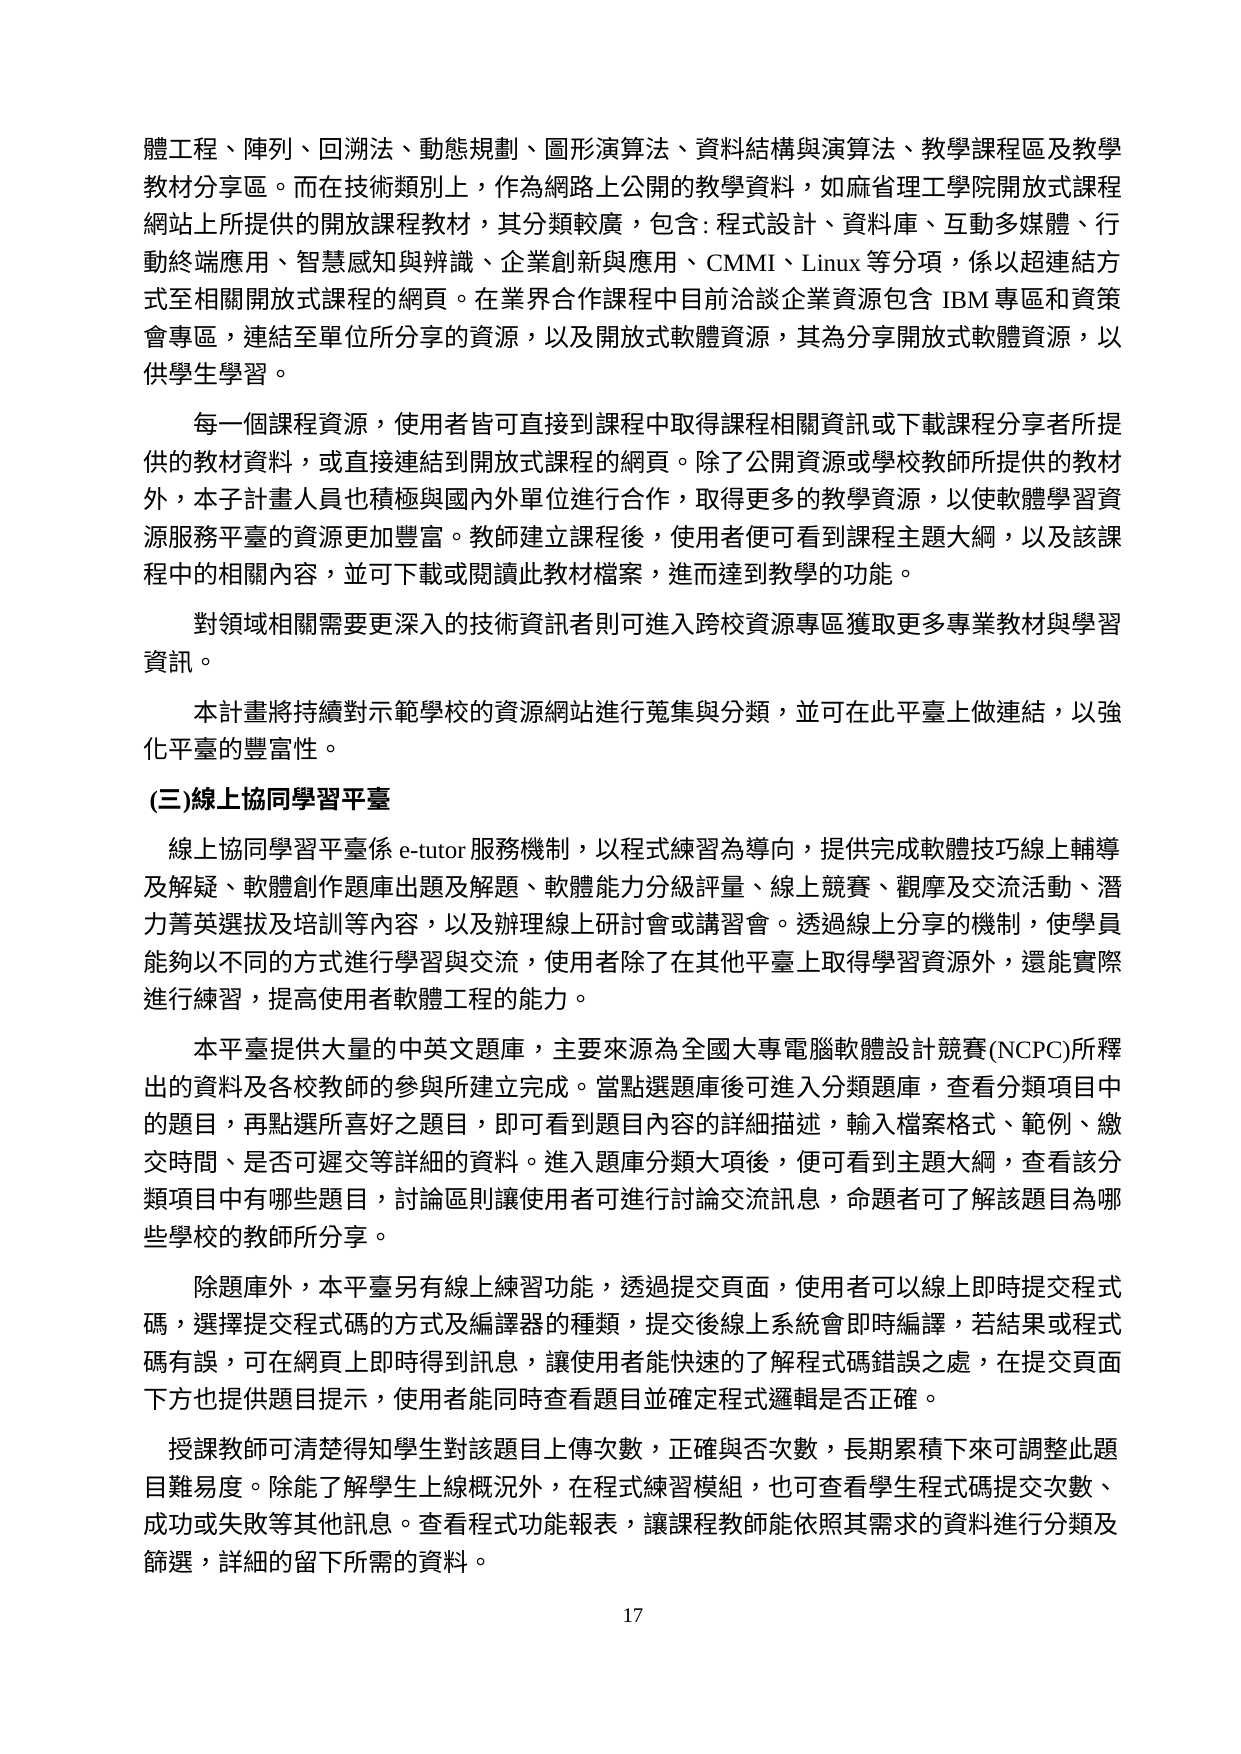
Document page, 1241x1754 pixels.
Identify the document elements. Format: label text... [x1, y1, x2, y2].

text 線上協同學習平臺係e-tutor服務機制，以程式練習為導向，提供完成軟體技巧線上輔導及解疑、軟體創作題庫出題及解題、軟體能力分級評量、線上競賽、觀摩及交流活動、潛力菁英選拔及培訓等內容，以及辦理線上研討會或講習會。透過線上分享的機制，使學員能夠以不同的方式進行學習與交流，使用者除了在其他平臺上取得學習資源外，還能實際進行練習，提高使用者軟體工程的能力。 [143, 829, 1122, 1017]
text 每一個課程資源，使用者皆可直接到課程中取得課程相關資訊或下載課程分享者所提供的教材資料，或直接連結到開放式課程的網頁。除了公開資源或學校教師所提供的教材外，本子計畫人員也積極與國內外單位進行合作，取得更多的教學資源，以使軟體學習資源服務平臺的資源更加豐富。教師建立課程後，使用者便可看到課程主題大綱，以及該課程中的相關內容，並可下載或閱讀此教材檔案，進而達到教學的功能。 [143, 404, 1122, 592]
text 除題庫外，本平臺另有線上練習功能，透過提交頁面，使用者可以線上即時提交程式碼，選擇提交程式碼的方式及編譯器的種類，提交後線上系統會即時編譯，若結果或程式碼有誤，可在網頁上即時得到訊息，讓使用者能快速的了解程式碼錯誤之處，在提交頁面下方也提供題目提示，使用者能同時查看題目並確定程式邏輯是否正確。 [143, 1267, 1122, 1417]
text 授課教師可清楚得知學生對該題目上傳次數，正確與否次數，長期累積下來可調整此題目難易度。除能了解學生上線概況外，在程式練習模組，也可查看學生程式碼提交次數、成功或失敗等其他訊息。查看程式功能報表，讓課程教師能依照其需求的資料進行分類及篩選，詳細的留下所需的資料。 [143, 1429, 1122, 1579]
text 本計畫將持續對示範學校的資源網站進行蒐集與分類，並可在此平臺上做連結，以強化平臺的豐富性。 [143, 692, 1122, 767]
text 本平臺提供大量的中英文題庫，主要來源為全國大專電腦軟體設計競賽(NCPC)所釋出的資料及各校教師的參與所建立完成。當點選題庫後可進入分類題庫，查看分類項目中的題目，再點選所喜好之題目，即可看到題目內容的詳細描述，輸入檔案格式、範例、繳交時間、是否可遲交等詳細的資料。進入題庫分類大項後，便可看到主題大綱，查看該分類項目中有哪些題目，討論區則讓使用者可進行討論交流訊息，命題者可了解該題目為哪些學校的教師所分享。 [143, 1029, 1122, 1254]
text 對領域相關需要更深入的技術資訊者則可進入跨校資源專區獲取更多專業教材與學習資訊。 [143, 604, 1122, 679]
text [143, 129, 1122, 392]
text (三)線上協同學習平臺 [143, 779, 1122, 817]
